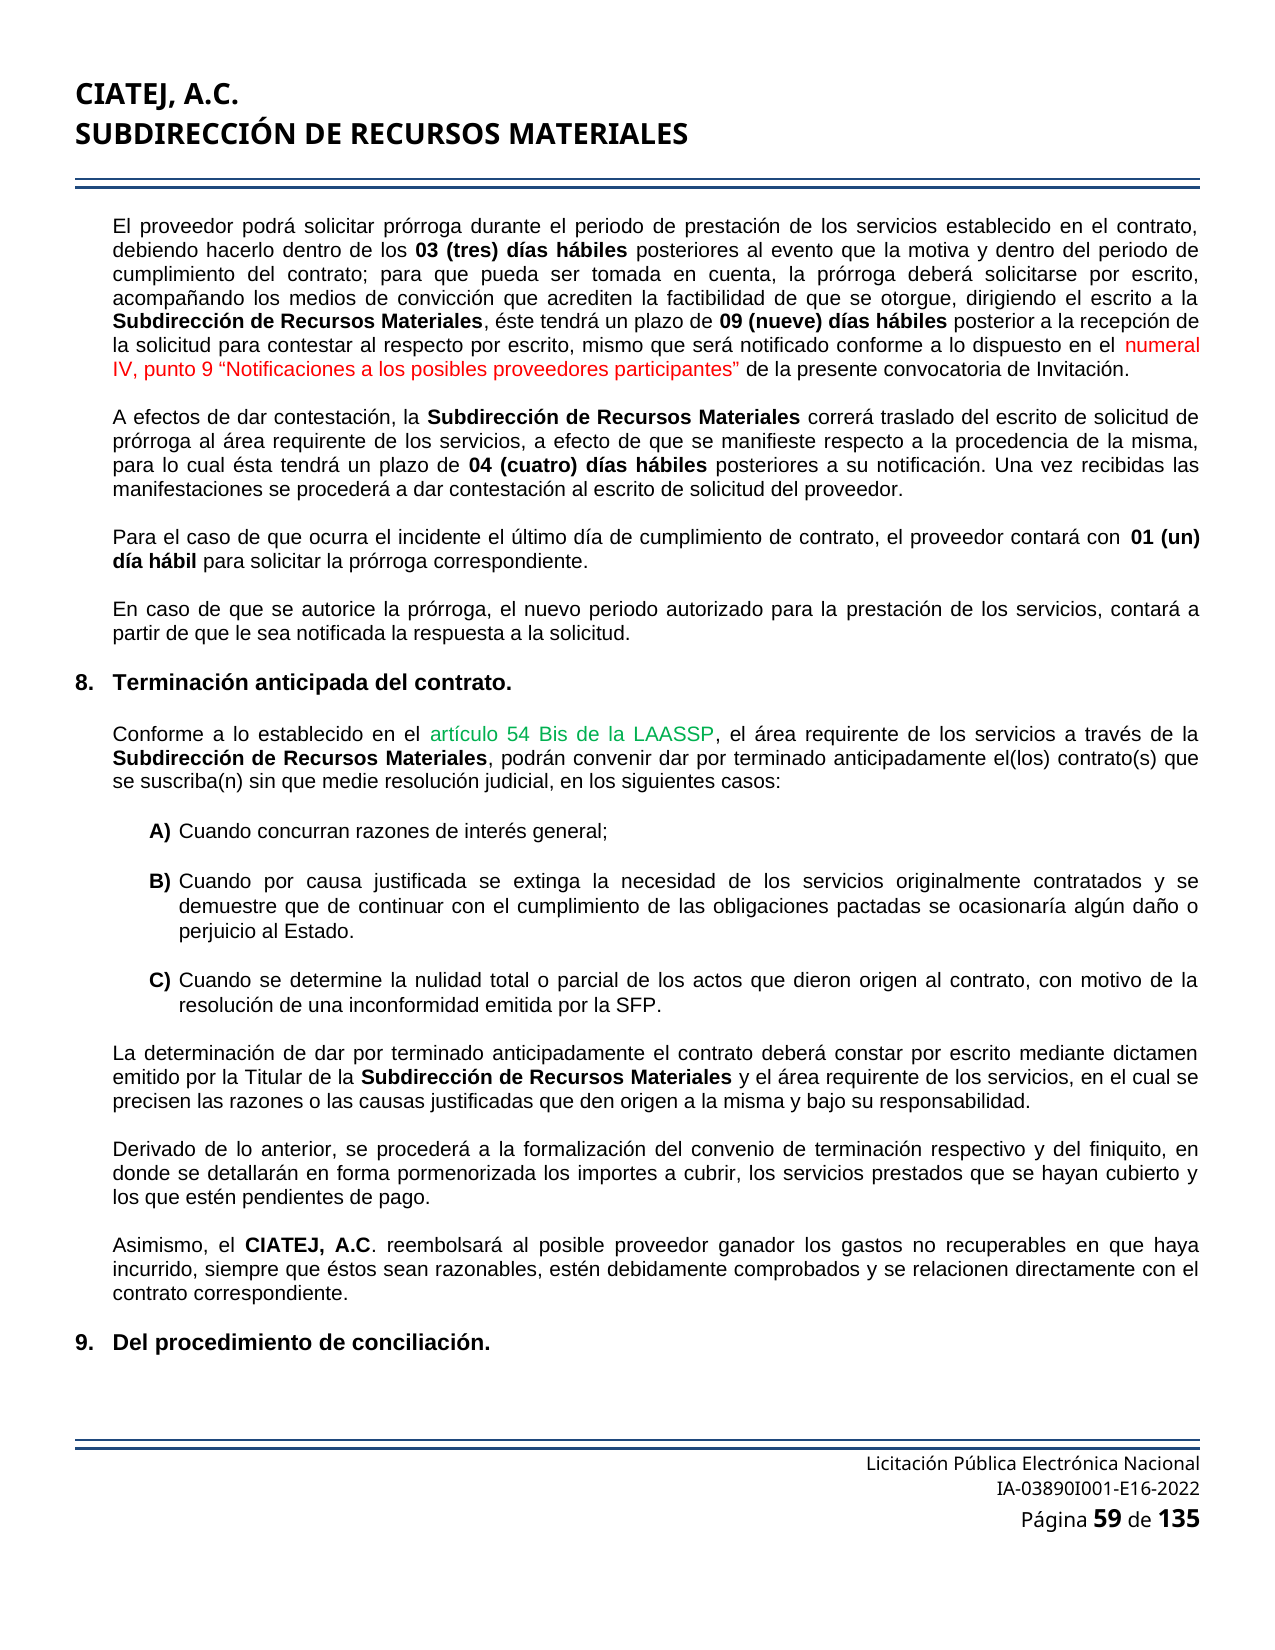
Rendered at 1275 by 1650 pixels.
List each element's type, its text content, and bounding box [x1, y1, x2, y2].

list El proveedor podrá solicitar prórroga durante el periodo de prestación de los servicios establecido en el contrato, debiendo hacerlo dentro de los 03 (tres) días hábiles posteriores al evento que la motiva y dentro del periodo de cumplimiento del contrato; para que pueda ser tomada en cuenta, la prórroga deberá solicitarse por escrito, acompañando los medios de convicción que acrediten la factibilidad de que se otorgue, dirigiendo el escrito a la Subdirección de Recursos Materiales, éste tendrá un plazo de 09 (nueve) días hábiles posterior a la recepción de la solicitud para contestar al respecto por escrito, mismo que será notificado conforme a lo dispuesto en el numeral IV, punto 9 “Notificaciones a los posibles proveedores participantes” de la presente convocatoria de Invitación. [112, 213, 1200, 381]
list Conforme a lo establecido en el artículo 54 Bis de la LAASSP, el área requirente de los servicios a través de la Subdirección de Recursos Materiales, podrán convenir dar por terminado anticipadamente el(los) contrato(s) que se suscriba(n) sin que medie resolución judicial, en los siguientes casos: [112, 721, 1200, 793]
list En caso de que se autorice la prórroga, el nuevo periodo autorizado para la prestación de los servicios, contará a partir de que le sea notificada la respuesta a la solicitud. [112, 597, 1200, 645]
list Asimismo, el CIATEJ, A.C. reembolsará al posible proveedor ganador los gastos no recuperables en que haya incurrido, siempre que éstos sean razonables, estén debidamente comprobados y se relacionen directamente con el contrato correspondiente. [112, 1233, 1200, 1305]
list Cuando se determine la nulidad total o parcial de los actos que dieron origen al contrato, con motivo de la resolución de una inconformidad emitida por la SFP. [149, 967, 1200, 1017]
list A efectos de dar contestación, la Subdirección de Recursos Materiales correrá traslado del escrito de solicitud de prórroga al área requirente de los servicios, a efecto de que se manifieste respecto a la procedencia de la misma, para lo cual ésta tendrá un plazo de 04 (cuatro) días hábiles posteriores a su notificación. Una vez recibidas las manifestaciones se procederá a dar contestación al escrito de solicitud del proveedor. [112, 405, 1200, 501]
list Derivado de lo anterior, se procederá a la formalización del convenio de terminación respectivo y del finiquito, en donde se detallarán en forma pormenorizada los importes a cubrir, los servicios prestados que se hayan cubierto y los que estén pendientes de pago. [112, 1137, 1200, 1209]
list Terminación anticipada del contrato. [75, 669, 1200, 695]
list Cuando por causa justificada se extinga la necesidad de los servicios originalmente contratados y se demuestre que de continuar con el cumplimiento de las obligaciones pactadas se ocasionaría algún daño o perjuicio al Estado. [149, 868, 1200, 943]
list Para el caso de que ocurra el incidente el último día de cumplimiento de contrato, el proveedor contará con 01 (un) día hábil para solicitar la prórroga correspondiente. [112, 525, 1200, 573]
list Cuando concurran razones de interés general; [149, 818, 1200, 843]
list La determinación de dar por terminado anticipadamente el contrato deberá constar por escrito mediante dictamen emitido por la Titular de la Subdirección de Recursos Materiales y el área requirente de los servicios, en el cual se precisen las razones o las causas justificadas que den origen a la misma y bajo su responsabilidad. [112, 1041, 1200, 1113]
list Del procedimiento de conciliación. [75, 1329, 1200, 1355]
